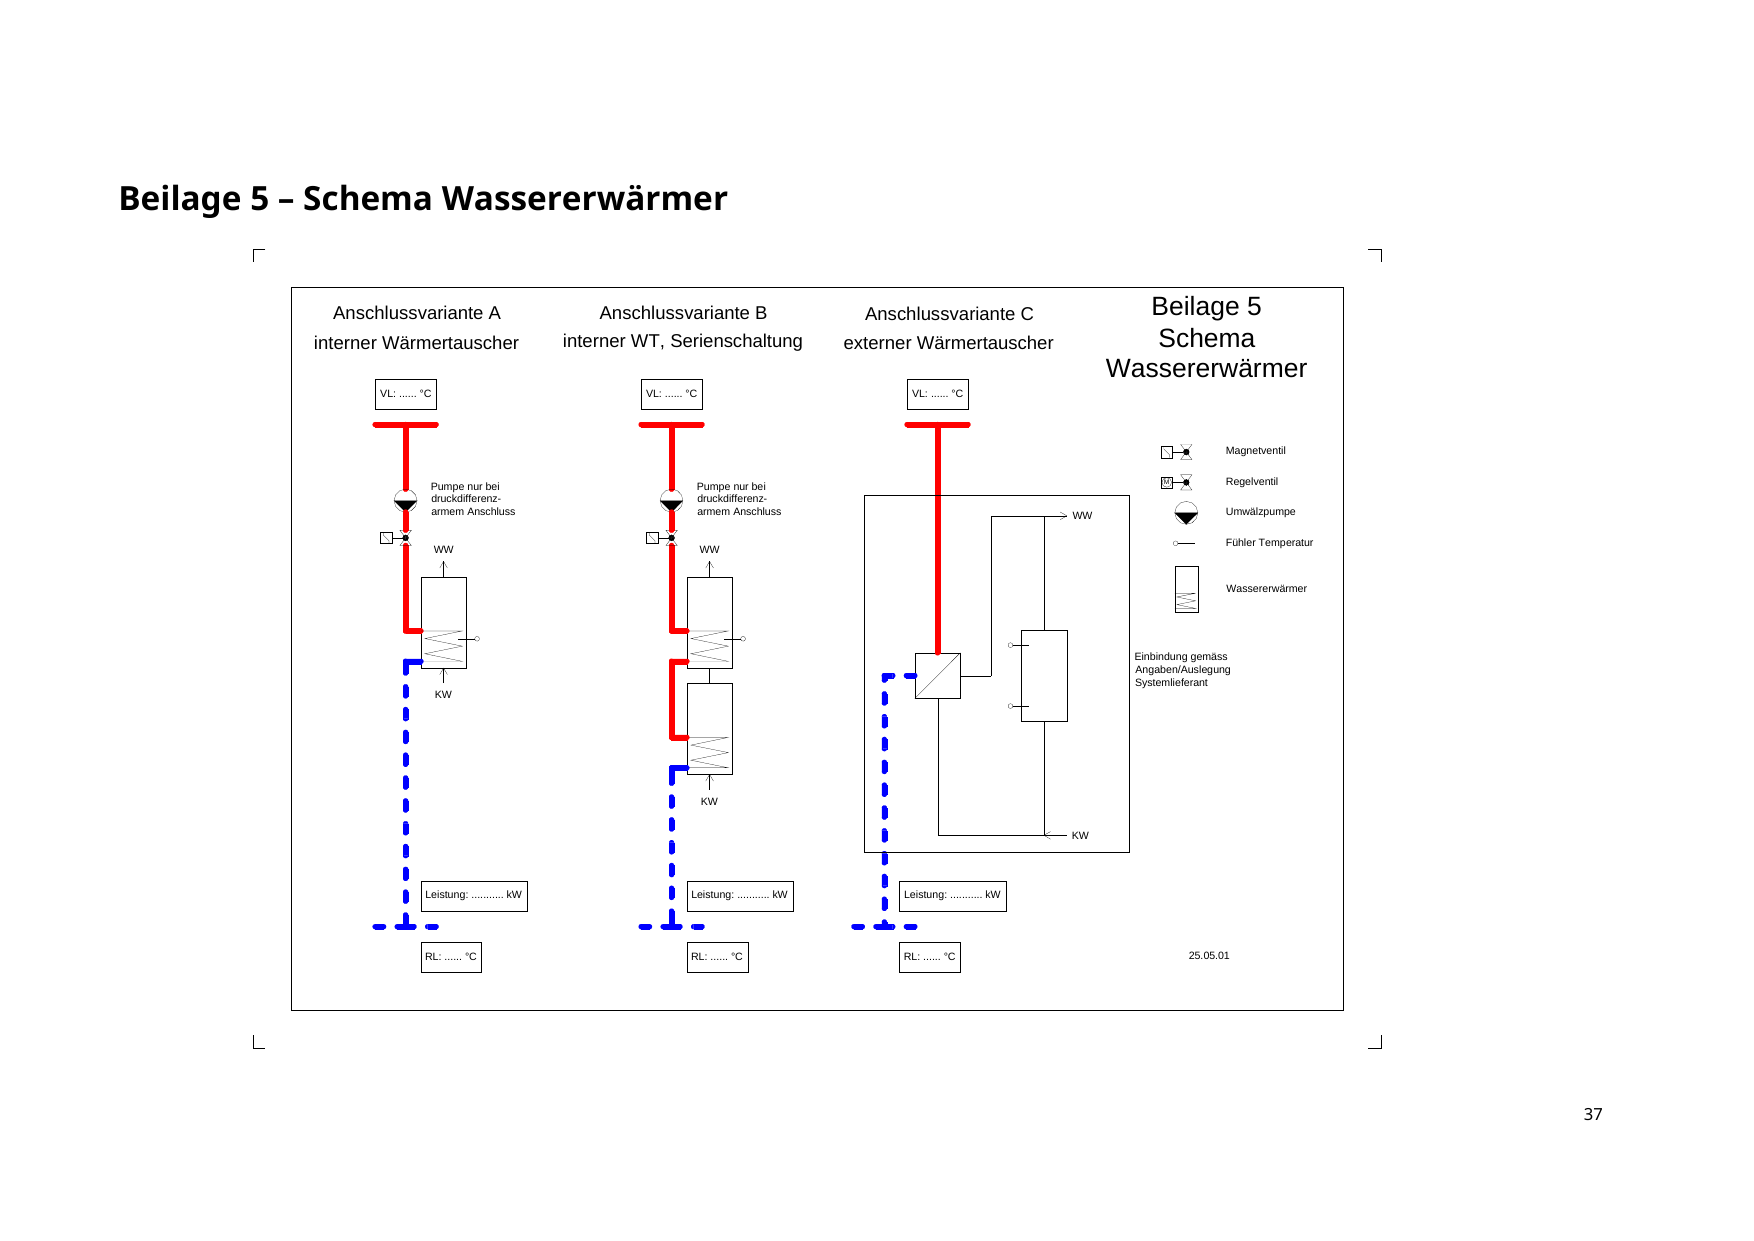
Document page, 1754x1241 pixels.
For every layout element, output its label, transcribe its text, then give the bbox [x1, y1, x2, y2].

subtitle Beilage 5 – Schema Wassererwärmer [118, 174, 1606, 220]
